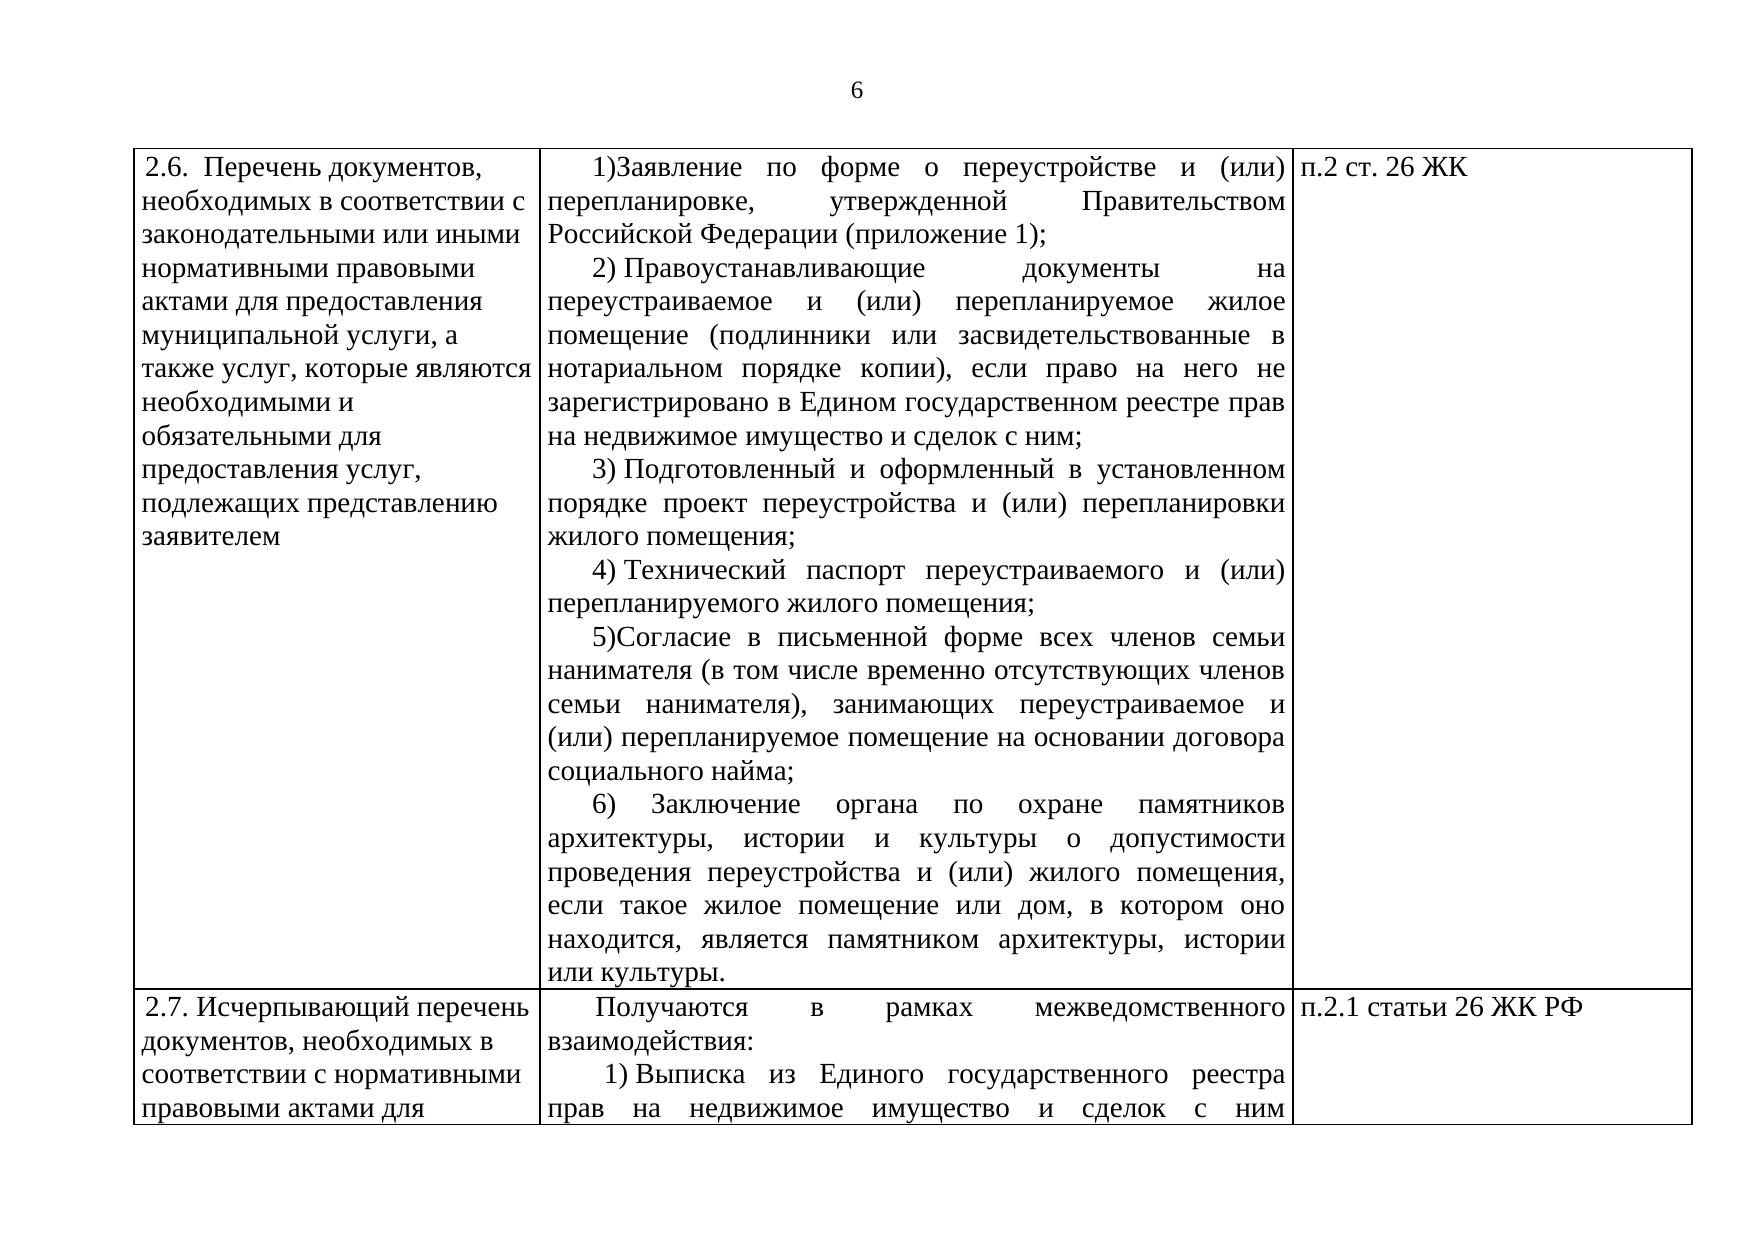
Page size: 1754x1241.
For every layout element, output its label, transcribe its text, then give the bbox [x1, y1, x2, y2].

table_cell 2.6. Перечень документов, необходимых в соответствии с законодательными или иными нормативными правовыми актами для предоставления муниципальной услуги, а также услуг, которые являются необходимыми и обязательными для предоставления услуг, подлежащих представлению заявителем [135, 149, 539, 988]
table_cell п.2 ст. 26 ЖК [1294, 149, 1691, 988]
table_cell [1294, 990, 1691, 1123]
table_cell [541, 990, 1292, 1123]
table_cell 1)Заявление по форме о переустройстве и (или) перепланировке, утвержденной Правительством Российской Федерации (приложение 1); 2) Правоустанавливающие документы на переустраиваемое и (или) перепланируемое жилое помещение (подлинники или засвидетельствованные в нотариальном порядке копии), если право на него не зарегистрировано в Едином государственном реестре прав на недвижимое имущество и сделок с ним; 3) Подготовленный и оформленный в установленном порядке проект переустройства и (или) перепланировки жилого помещения; 4) Технический паспорт переустраиваемого и (или) перепланируемого жилого помещения; 5)Согласие в письменной форме всех членов семьи нанимателя (в том числе временно отсутствующих членов семьи нанимателя), занимающих переустраиваемое и (или) перепланируемое помещение на основании договора социального найма; 6) Заключение органа по охране памятников архитектуры, истории и культуры о допустимости проведения переустройства и (или) жилого помещения, если такое жилое помещение или дом, в котором оно находится, является памятником архитектуры, истории или культуры. [541, 149, 1292, 988]
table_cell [135, 990, 539, 1123]
